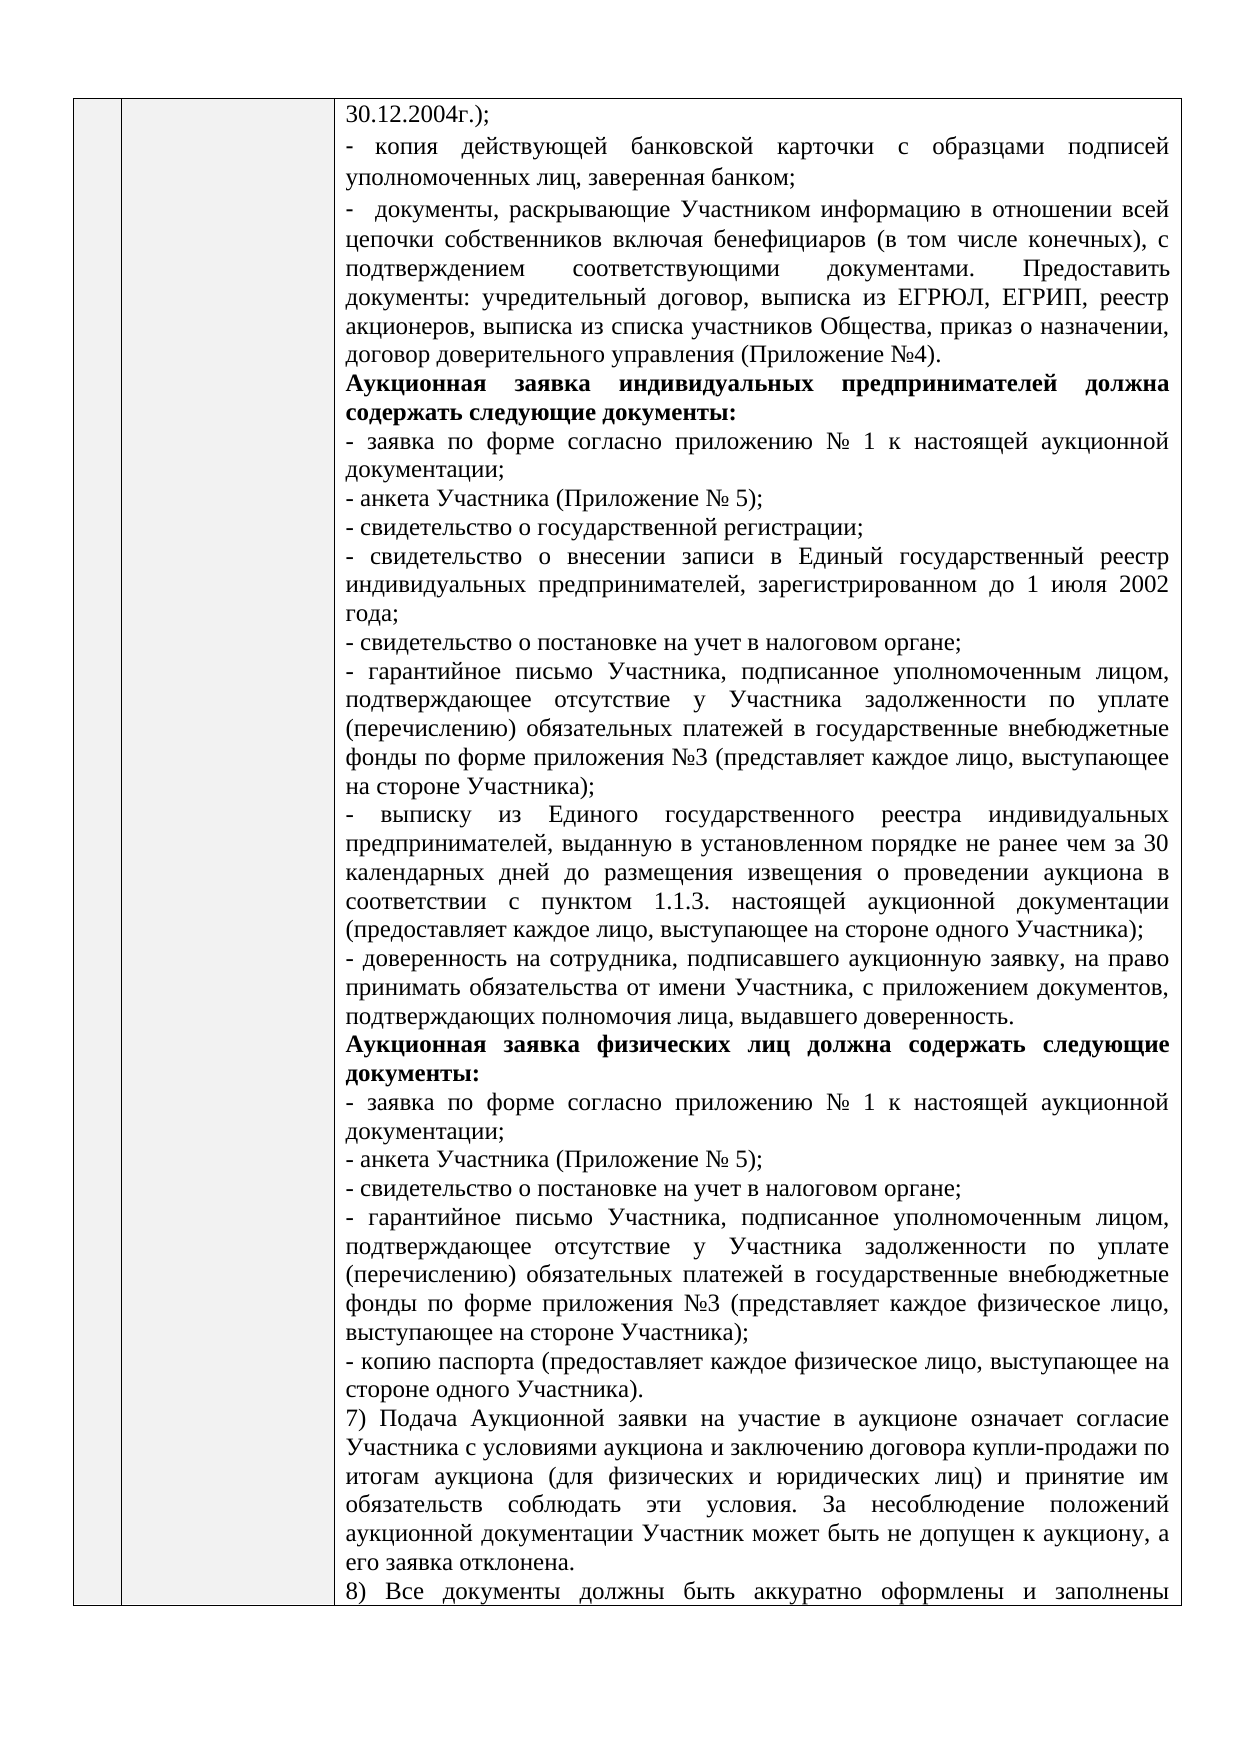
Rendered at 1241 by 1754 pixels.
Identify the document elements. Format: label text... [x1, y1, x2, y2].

table_cell 11 [74, 99, 121, 1604]
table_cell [335, 99, 1181, 1604]
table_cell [122, 99, 334, 1604]
